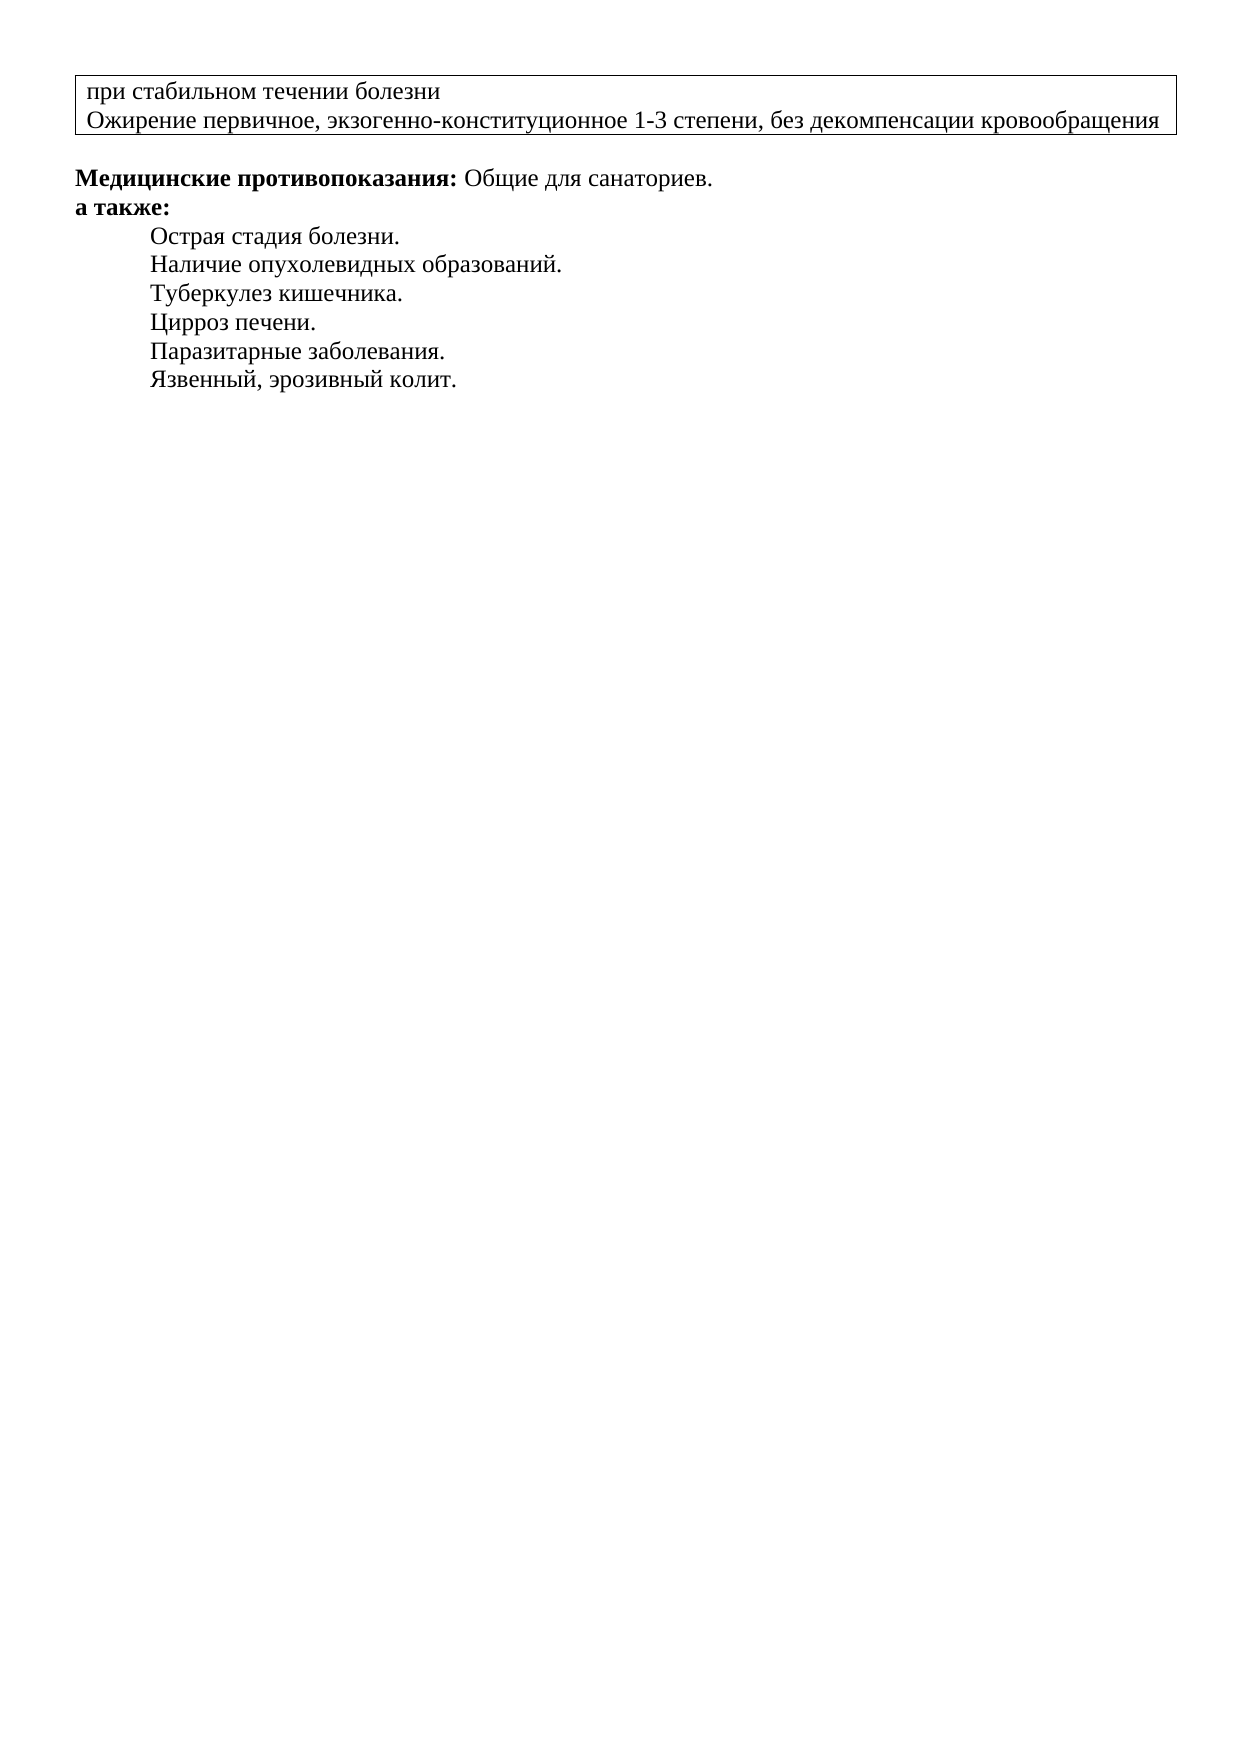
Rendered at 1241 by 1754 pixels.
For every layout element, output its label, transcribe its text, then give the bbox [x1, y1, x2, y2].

list Цирроз печени. [112, 307, 1165, 336]
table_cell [76, 76, 1176, 133]
list Наличие опухолевидных образований. [112, 249, 1165, 278]
text Медицинские противопоказания: Общие для санаториев. [75, 163, 1165, 192]
text а также: [75, 192, 1165, 221]
list Паразитарные заболевания. [112, 336, 1165, 364]
list Язвенный, эрозивный колит. [112, 364, 1165, 393]
list Острая стадия болезни. [112, 221, 1165, 249]
list Туберкулез кишечника. [112, 278, 1165, 307]
